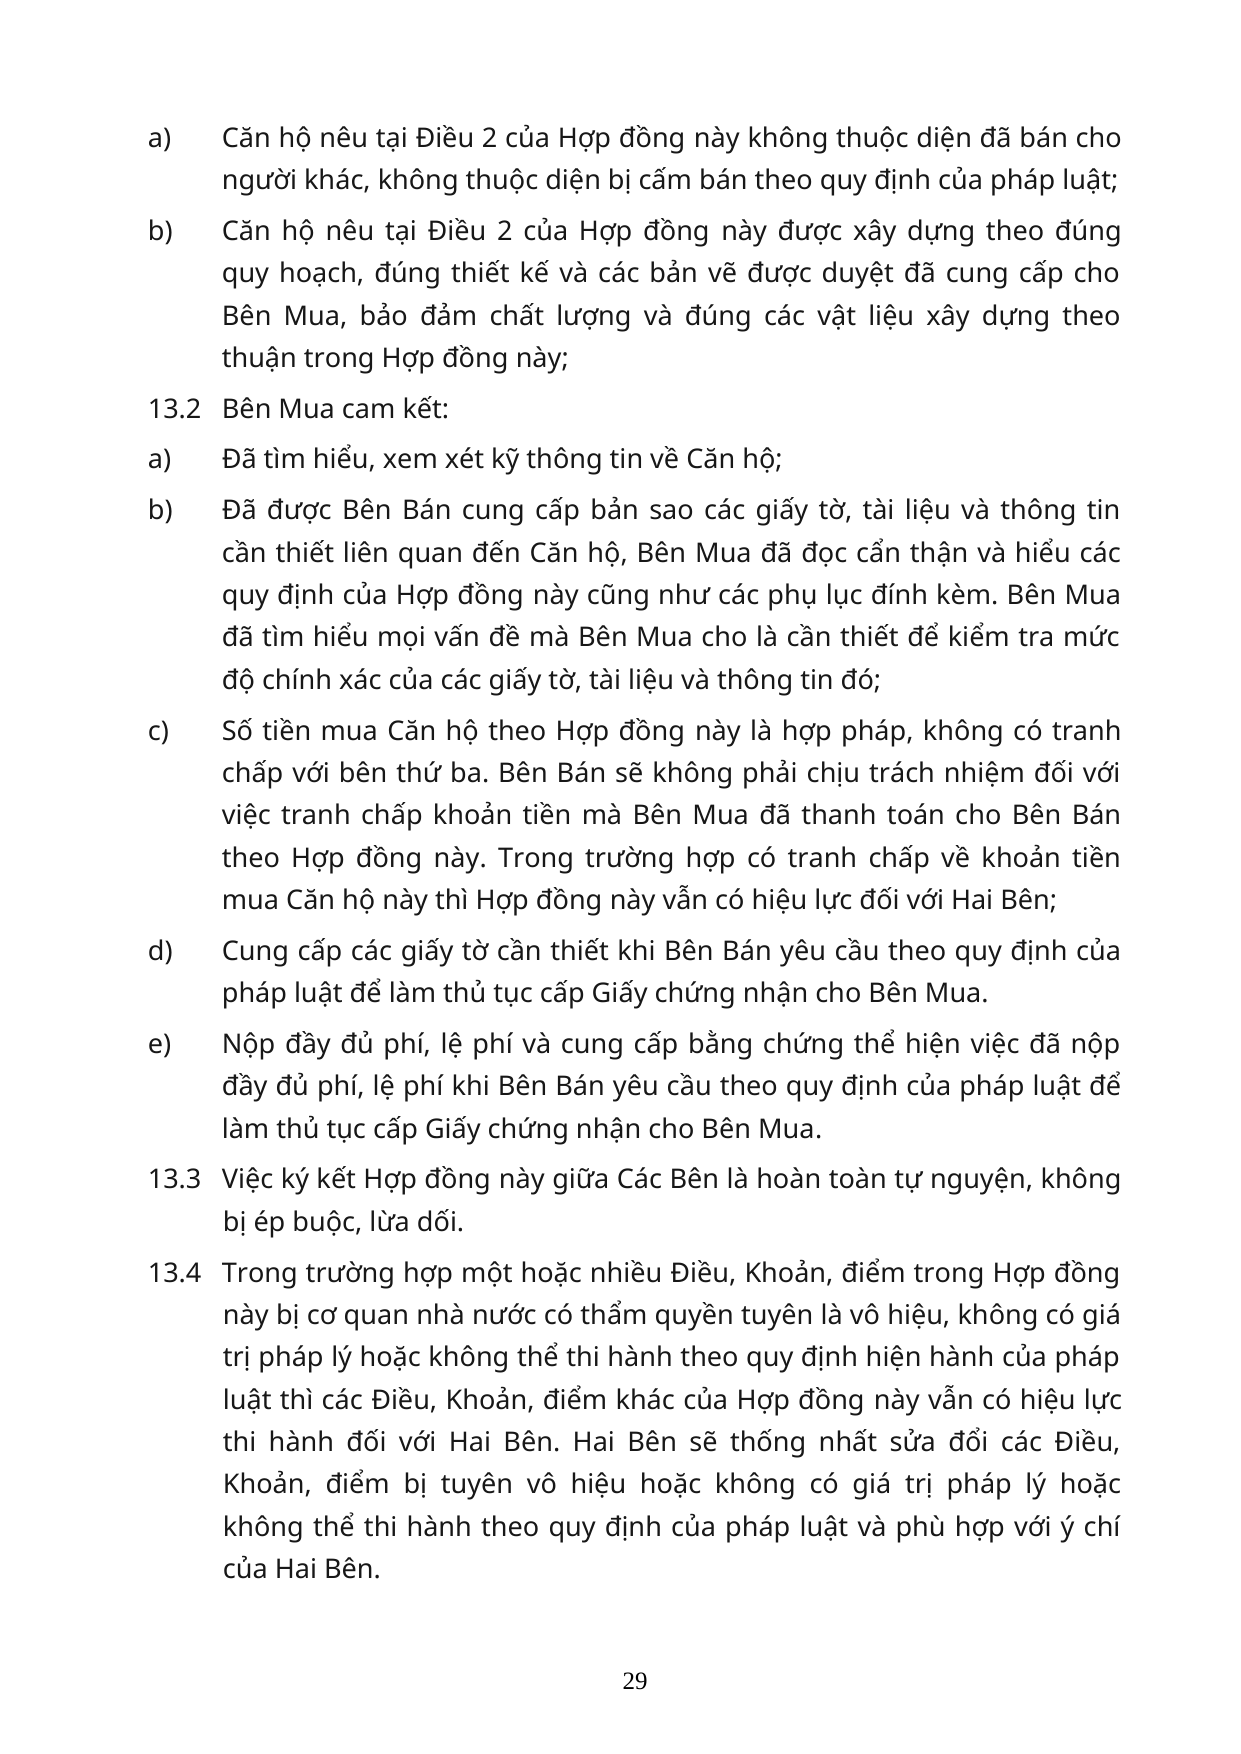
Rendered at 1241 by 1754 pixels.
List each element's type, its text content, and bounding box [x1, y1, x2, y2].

list Việc ký kết Hợp đồng này giữa Các Bên là hoàn toàn tự nguyện, không bị ép buộc, lừa dối. [148, 1160, 1122, 1239]
list Đã tìm hiểu, xem xét kỹ thông tin về Căn hộ; [148, 440, 1122, 477]
list Nộp đầy đủ phí, lệ phí và cung cấp bằng chứng thể hiện việc đã nộp đầy đủ phí, lệ phí khi Bên Bán yêu cầu theo quy định của pháp luật để làm thủ tục cấp Giấy chứng nhận cho Bên Mua. [148, 1024, 1122, 1146]
list Số tiền mua Căn hộ theo Hợp đồng này là hợp pháp, không có tranh chấp với bên thứ ba. Bên Bán sẽ không phải chịu trách nhiệm đối với việc tranh chấp khoản tiền mà Bên Mua đã thanh toán cho Bên Bán theo Hợp đồng này. Trong trường hợp có tranh chấp về khoản tiền mua Căn hộ này thì Hợp đồng này vẫn có hiệu lực đối với Hai Bên; [148, 711, 1122, 917]
list Căn hộ nêu tại Điều 2 của Hợp đồng này được xây dựng theo đúng quy hoạch, đúng thiết kế và các bản vẽ được duyệt đã cung cấp cho Bên Mua, bảo đảm chất lượng và đúng các vật liệu xây dựng theo thuận trong Hợp đồng này; [148, 211, 1122, 375]
list Đã được Bên Bán cung cấp bản sao các giấy tờ, tài liệu và thông tin cần thiết liên quan đến Căn hộ, Bên Mua đã đọc cẩn thận và hiểu các quy định của Hợp đồng này cũng như các phụ lục đính kèm. Bên Mua đã tìm hiểu mọi vấn đề mà Bên Mua cho là cần thiết để kiểm tra mức độ chính xác của các giấy tờ, tài liệu và thông tin đó; [148, 491, 1122, 697]
list Căn hộ nêu tại Điều 2 của Hợp đồng này không thuộc diện đã bán cho người khác, không thuộc diện bị cấm bán theo quy định của pháp luật; [148, 118, 1122, 197]
list Trong trường hợp một hoặc nhiều Điều, Khoản, điểm trong Hợp đồng này bị cơ quan nhà nước có thẩm quyền tuyên là vô hiệu, không có giá trị pháp lý hoặc không thể thi hành theo quy định hiện hành của pháp luật thì các Điều, Khoản, điểm khác của Hợp đồng này vẫn có hiệu lực thi hành đối với Hai Bên. Hai Bên sẽ thống nhất sửa đổi các Điều, Khoản, điểm bị tuyên vô hiệu hoặc không có giá trị pháp lý hoặc không thể thi hành theo quy định của pháp luật và phù hợp với ý chí của Hai Bên. [148, 1253, 1122, 1587]
list Cung cấp các giấy tờ cần thiết khi Bên Bán yêu cầu theo quy định của pháp luật để làm thủ tục cấp Giấy chứng nhận cho Bên Mua. [148, 931, 1122, 1011]
list Bên Mua cam kết: [148, 389, 1122, 426]
